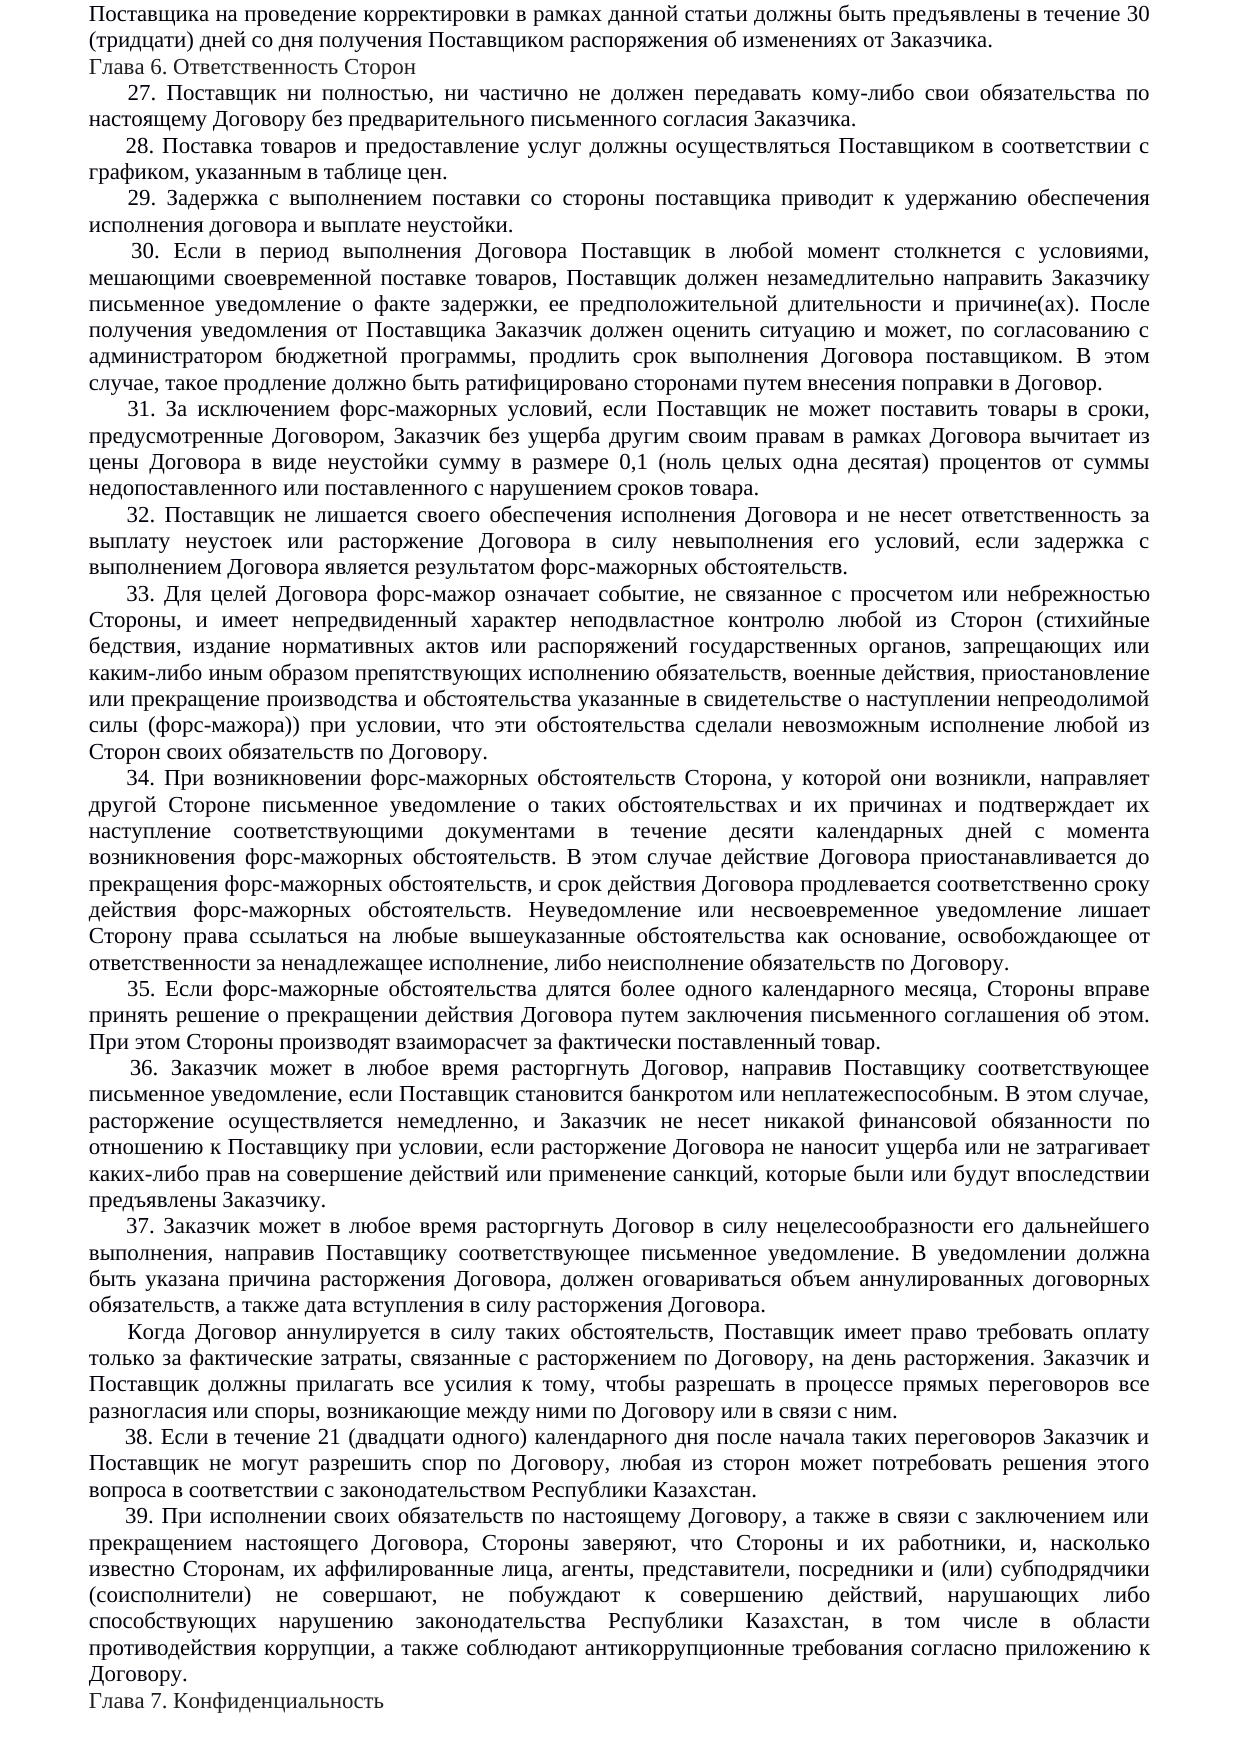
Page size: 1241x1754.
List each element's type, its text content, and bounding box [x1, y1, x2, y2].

text 36. Заказчик может в любое время расторгнуть Договор, направив Поставщику соответствующее письменное уведомление, если Поставщик становится банкротом или неплатежеспособным. В этом случае, расторжение осуществляется немедленно, и Заказчик не несет никакой финансовой обязанности по отношению к Поставщику при условии, если расторжение Договора не наносит ущерба или не затрагивает каких-либо прав на совершение действий или применение санкций, которые были или будут впоследствии предъявлены Заказчику. [89, 1054, 1152, 1212]
text 30. Если в период выполнения Договора Поставщик в любой момент столкнется с условиями, мешающими своевременной поставке товаров, Поставщик должен незамедлительно направить Заказчику письменное уведомление о факте задержки, ее предположительной длительности и причине(ах). После получения уведомления от Поставщика Заказчик должен оценить ситуацию и может, по согласованию с администратором бюджетной программы, продлить срок выполнения Договора поставщиком. В этом случае, такое продление должно быть ратифицировано сторонами путем внесения поправки в Договор. [89, 237, 1152, 395]
text Глава 6. Ответственность Сторон [89, 53, 1152, 79]
text 32. Поставщик не лишается своего обеспечения исполнения Договора и не несет ответственность за выплату неустоек или расторжение Договора в силу невыполнения его условий, если задержка с выполнением Договора является результатом форс-мажорных обстоятельств. [89, 501, 1152, 580]
text 35. Если форс-мажорные обстоятельства длятся более одного календарного месяца, Стороны вправе принять решение о прекращении действия Договора путем заключения письменного соглашения об этом. При этом Стороны производят взаиморасчет за фактически поставленный товар. [89, 975, 1152, 1054]
text 34. При возникновении форс-мажорных обстоятельств Сторона, у которой они возникли, направляет другой Стороне письменное уведомление о таких обстоятельствах и их причинах и подтверждает их наступление соответствующими документами в течение десяти календарных дней с момента возникновения форс-мажорных обстоятельств. В этом случае действие Договора приостанавливается до прекращения форс-мажорных обстоятельств, и срок действия Договора продлевается соответственно сроку действия форс-мажорных обстоятельств. Неуведомление или несвоевременное уведомление лишает Сторону права ссылаться на любые вышеуказанные обстоятельства как основание, освобождающее от ответственности за ненадлежащее исполнение, либо неисполнение обязательств по Договору. [89, 764, 1152, 975]
text 29. Задержка с выполнением поставки со стороны поставщика приводит к удержанию обеспечения исполнения договора и выплате неустойки. [89, 184, 1152, 237]
text 39. При исполнении своих обязательств по настоящему Договору, а также в связи с заключением или прекращением настоящего Договора, Стороны заверяют, что Стороны и их работники, и, насколько известно Сторонам, их аффилированные лица, агенты, представители, посредники и (или) субподрядчики (соисполнители) не совершают, не побуждают к совершению действий, нарушающих либо способствующих нарушению законодательства Республики Казахстан, в том числе в области противодействия коррупции, а также соблюдают антикоррупционные требования согласно приложению к Договору. [89, 1502, 1152, 1687]
text 37. Заказчик может в любое время расторгнуть Договор в силу нецелесообразности его дальнейшего выполнения, направив Поставщику соответствующее письменное уведомление. В уведомлении должна быть указана причина расторжения Договора, должен оговариваться объем аннулированных договорных обязательств, а также дата вступления в силу расторжения Договора. [89, 1212, 1152, 1318]
text 33. Для целей Договора форс-мажор означает событие, не связанное с просчетом или небрежностью Стороны, и имеет непредвиденный характер неподвластное контролю любой из Сторон (стихийные бедствия, издание нормативных актов или распоряжений государственных органов, запрещающих или каким-либо иным образом препятствующих исполнению обязательств, военные действия, приостановление или прекращение производства и обстоятельства указанные в свидетельстве о наступлении непреодолимой силы (форс-мажора)) при условии, что эти обстоятельства сделали невозможным исполнение любой из Сторон своих обязательств по Договору. [89, 580, 1152, 764]
text 27. Поставщик ни полностью, ни частично не должен передавать кому-либо свои обязательства по настоящему Договору без предварительного письменного согласия Заказчика. [89, 79, 1152, 132]
text 31. За исключением форс-мажорных условий, если Поставщик не может поставить товары в сроки, предусмотренные Договором, Заказчик без ущерба другим своим правам в рамках Договора вычитает из цены Договора в виде неустойки сумму в размере 0,1 (ноль целых одна десятая) процентов от суммы недопоставленного или поставленного с нарушением сроков товара. [89, 395, 1152, 501]
text Глава 7. Конфиденциальность [89, 1687, 1152, 1713]
text 28. Поставка товаров и предоставление услуг должны осуществляться Поставщиком в соответствии с графиком, указанным в таблице цен. [89, 132, 1152, 184]
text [89, 0, 1152, 53]
text Когда Договор аннулируется в силу таких обстоятельств, Поставщик имеет право требовать оплату только за фактические затраты, связанные с расторжением по Договору, на день расторжения. Заказчик и Поставщик должны прилагать все усилия к тому, чтобы разрешать в процессе прямых переговоров все разногласия или споры, возникающие между ними по Договору или в связи с ним. [89, 1318, 1152, 1423]
text 38. Если в течение 21 (двадцати одного) календарного дня после начала таких переговоров Заказчик и Поставщик не могут разрешить спор по Договору, любая из сторон может потребовать решения этого вопроса в соответствии с законодательством Республики Казахстан. [89, 1423, 1152, 1502]
